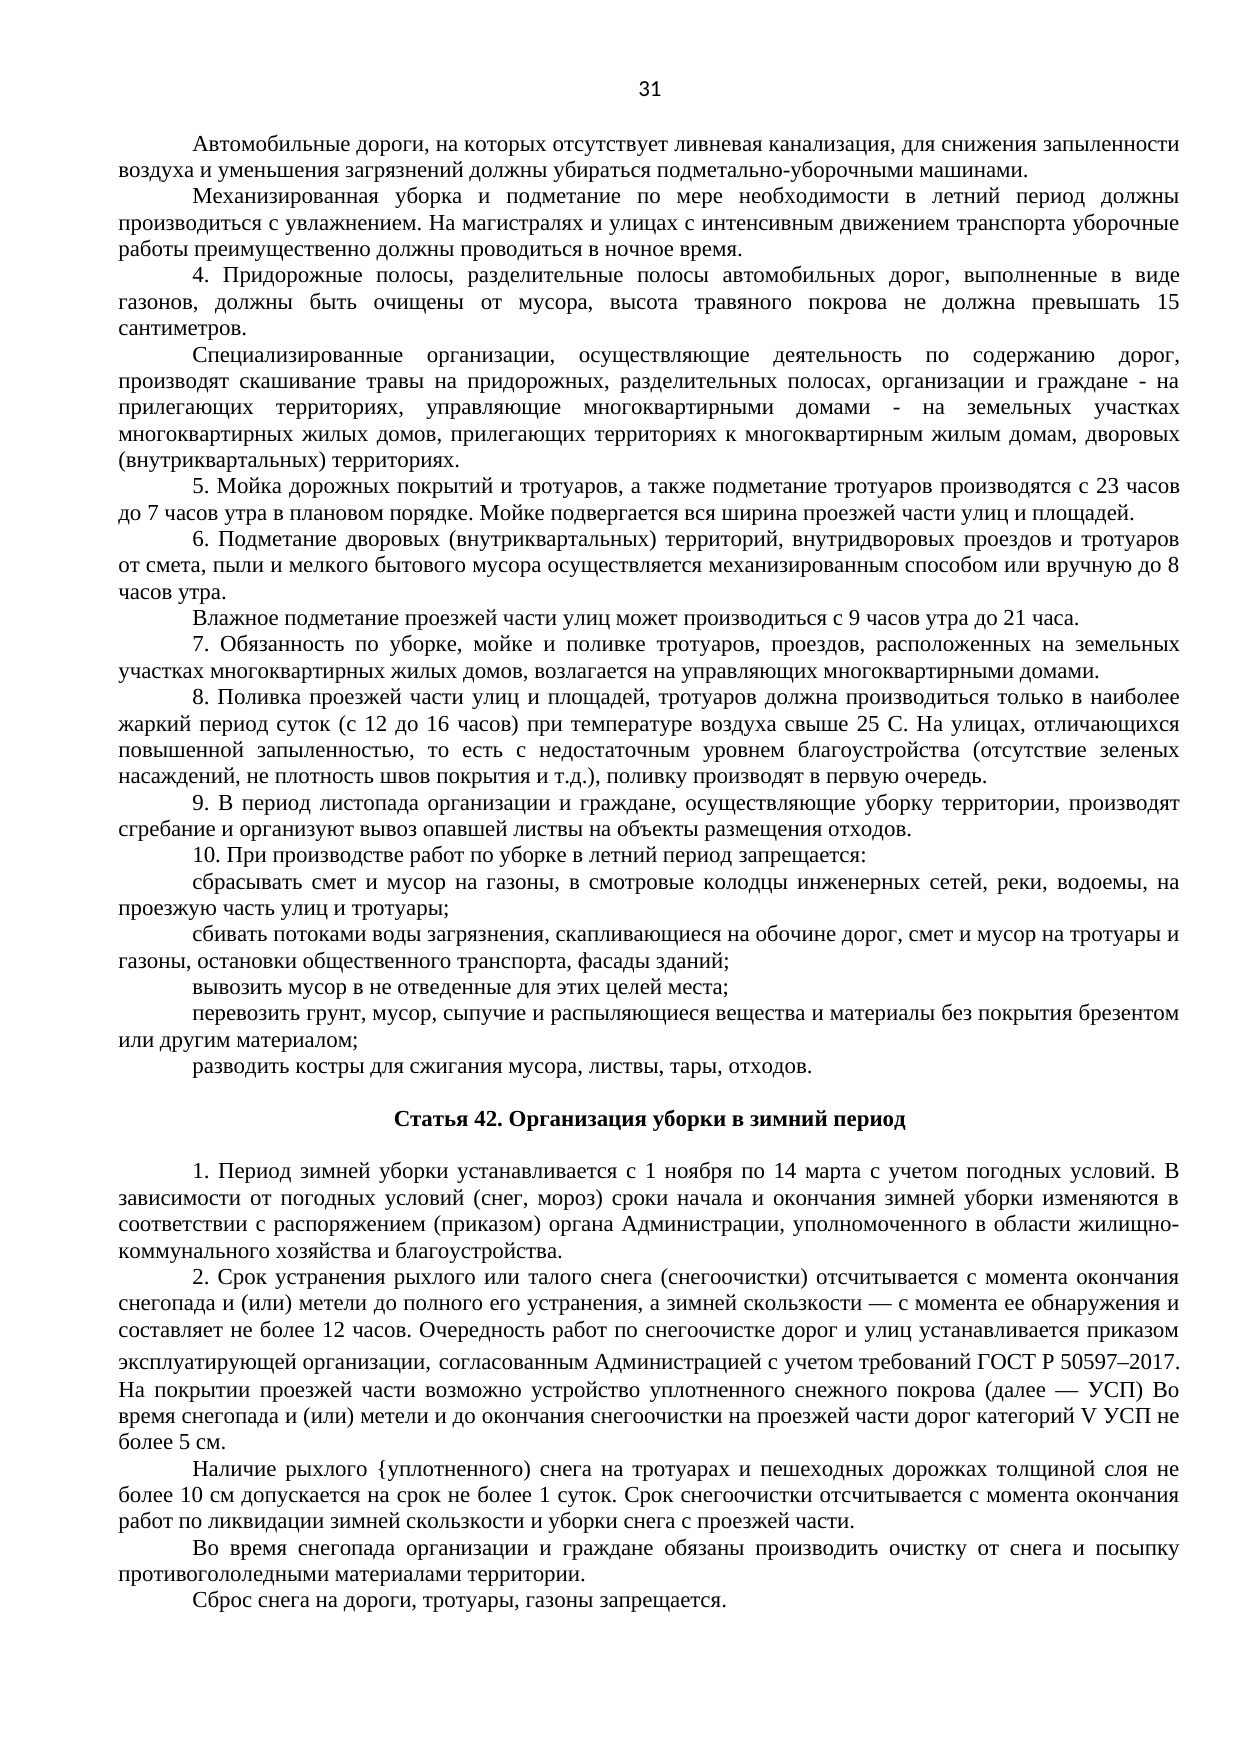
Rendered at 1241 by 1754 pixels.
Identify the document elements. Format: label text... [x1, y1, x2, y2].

text Во время снегопада организации и граждане обязаны производить очистку от снега и посыпку противогололедными материалами территории. [118, 1534, 1181, 1586]
text 4. Придорожные полосы, разделительные полосы автомобильных дорог, выполненные в виде газонов, должны быть очищены от мусора, высота травяного покрова не должна превышать 15 сантиметров. [118, 262, 1181, 341]
text сбивать потоками воды загрязнения, скапливающиеся на обочине дорог, смет и мусор на тротуары и газоны, остановки общественного транспорта, фасады зданий; [118, 920, 1181, 973]
text Статья 42. Организация уборки в зимний период [118, 1105, 1181, 1131]
text 5. Мойка дорожных покрытий и тротуаров, а также подметание тротуаров производятся с 23 часов до 7 часов утра в плановом порядке. Мойке подвергается вся ширина проезжей части улиц и площадей. [118, 472, 1181, 525]
text Автомобильные дороги, на которых отсутствует ливневая канализация, для снижения запыленности воздуха и уменьшения загрязнений должны убираться подметально-уборочными машинами. [118, 130, 1181, 182]
text Механизированная уборка и подметание по мере необходимости в летний период должны производиться с увлажнением. На магистралях и улицах с интенсивным движением транспорта уборочные работы преимущественно должны проводиться в ночное время. [118, 182, 1181, 262]
text сбрасывать смет и мусор на газоны, в смотровые колодцы инженерных сетей, реки, водоемы, на проезжую часть улиц и тротуары; [118, 868, 1181, 920]
text 2. Срок устранения рыхлого или талого снега (снегоочистки) отсчитывается с момента окончания снегопада и (или) метели до полного его устранения, а зимней скользкости — с момента ее обнаружения и составляет не более 12 часов. Очередность работ по снегоочистке дорог и улиц устанавливается приказом эксплуатирующей организации, согласованным Администрацией с учетом требований ГОСТ Р 50597–2017. На покрытии проезжей части возможно устройство уплотненного снежного покрова (далее — УСП) Во время снегопада и (или) метели и до окончания снегоочистки на проезжей части дорог категорий V УСП не более 5 см. [118, 1263, 1181, 1455]
text Специализированные организации, осуществляющие деятельность по содержанию дорог, производят скашивание травы на придорожных, разделительных полосах, организации и граждане - на прилегающих территориях, управляющие многоквартирными домами - на земельных участках многоквартирных жилых домов, прилегающих территориях к многоквартирным жилым домам, дворовых (внутриквартальных) территориях. [118, 341, 1181, 472]
text вывозить мусор в не отведенные для этих целей места; [118, 973, 1181, 999]
text 9. В период листопада организации и граждане, осуществляющие уборку территории, производят сгребание и организуют вывоз опавшей листвы на объекты размещения отходов. [118, 789, 1181, 841]
text 6. Подметание дворовых (внутриквартальных) территорий, внутридворовых проездов и тротуаров от смета, пыли и мелкого бытового мусора осуществляется механизированным способом или вручную до 8 часов утра. [118, 525, 1181, 604]
text 10. При производстве работ по уборке в летний период запрещается: [118, 841, 1181, 868]
text разводить костры для сжигания мусора, листвы, тары, отходов. [118, 1052, 1181, 1078]
text 7. Обязанность по уборке, мойке и поливке тротуаров, проездов, расположенных на земельных участках многоквартирных жилых домов, возлагается на управляющих многоквартирными домами. [118, 631, 1181, 683]
text Влажное подметание проезжей части улиц может производиться с 9 часов утра до 21 часа. [118, 604, 1181, 631]
text Наличие рыхлого {уплотненного) снега на тротуарах и пешеходных дорожках толщиной слоя не более 10 см допускается на срок не более 1 суток. Срок снегоочистки отсчитывается с момента окончания работ по ликвидации зимней скользкости и уборки снега с проезжей части. [118, 1455, 1181, 1534]
text перевозить грунт, мусор, сыпучие и распыляющиеся вещества и материалы без покрытия брезентом или другим материалом; [118, 999, 1181, 1052]
text 8. Поливка проезжей части улиц и площадей, тротуаров должна производиться только в наиболее жаркий период суток (с 12 до 16 часов) при температуре воздуха свыше 25 С. На улицах, отличающихся повышенной запыленностью, то есть с недостаточным уровнем благоустройства (отсутствие зеленых насаждений, не плотность швов покрытия и т.д.), поливку производят в первую очередь. [118, 683, 1181, 789]
text 1. Период зимней уборки устанавливается с 1 ноября по 14 марта с учетом погодных условий. В зависимости от погодных условий (снег, мороз) сроки начала и окончания зимней уборки изменяются в соответствии с распоряжением (приказом) органа Администрации, уполномоченного в области жилищно-коммунального хозяйства и благоустройства. [118, 1158, 1181, 1263]
text Сброс снега на дороги, тротуары, газоны запрещается. [118, 1586, 1181, 1613]
